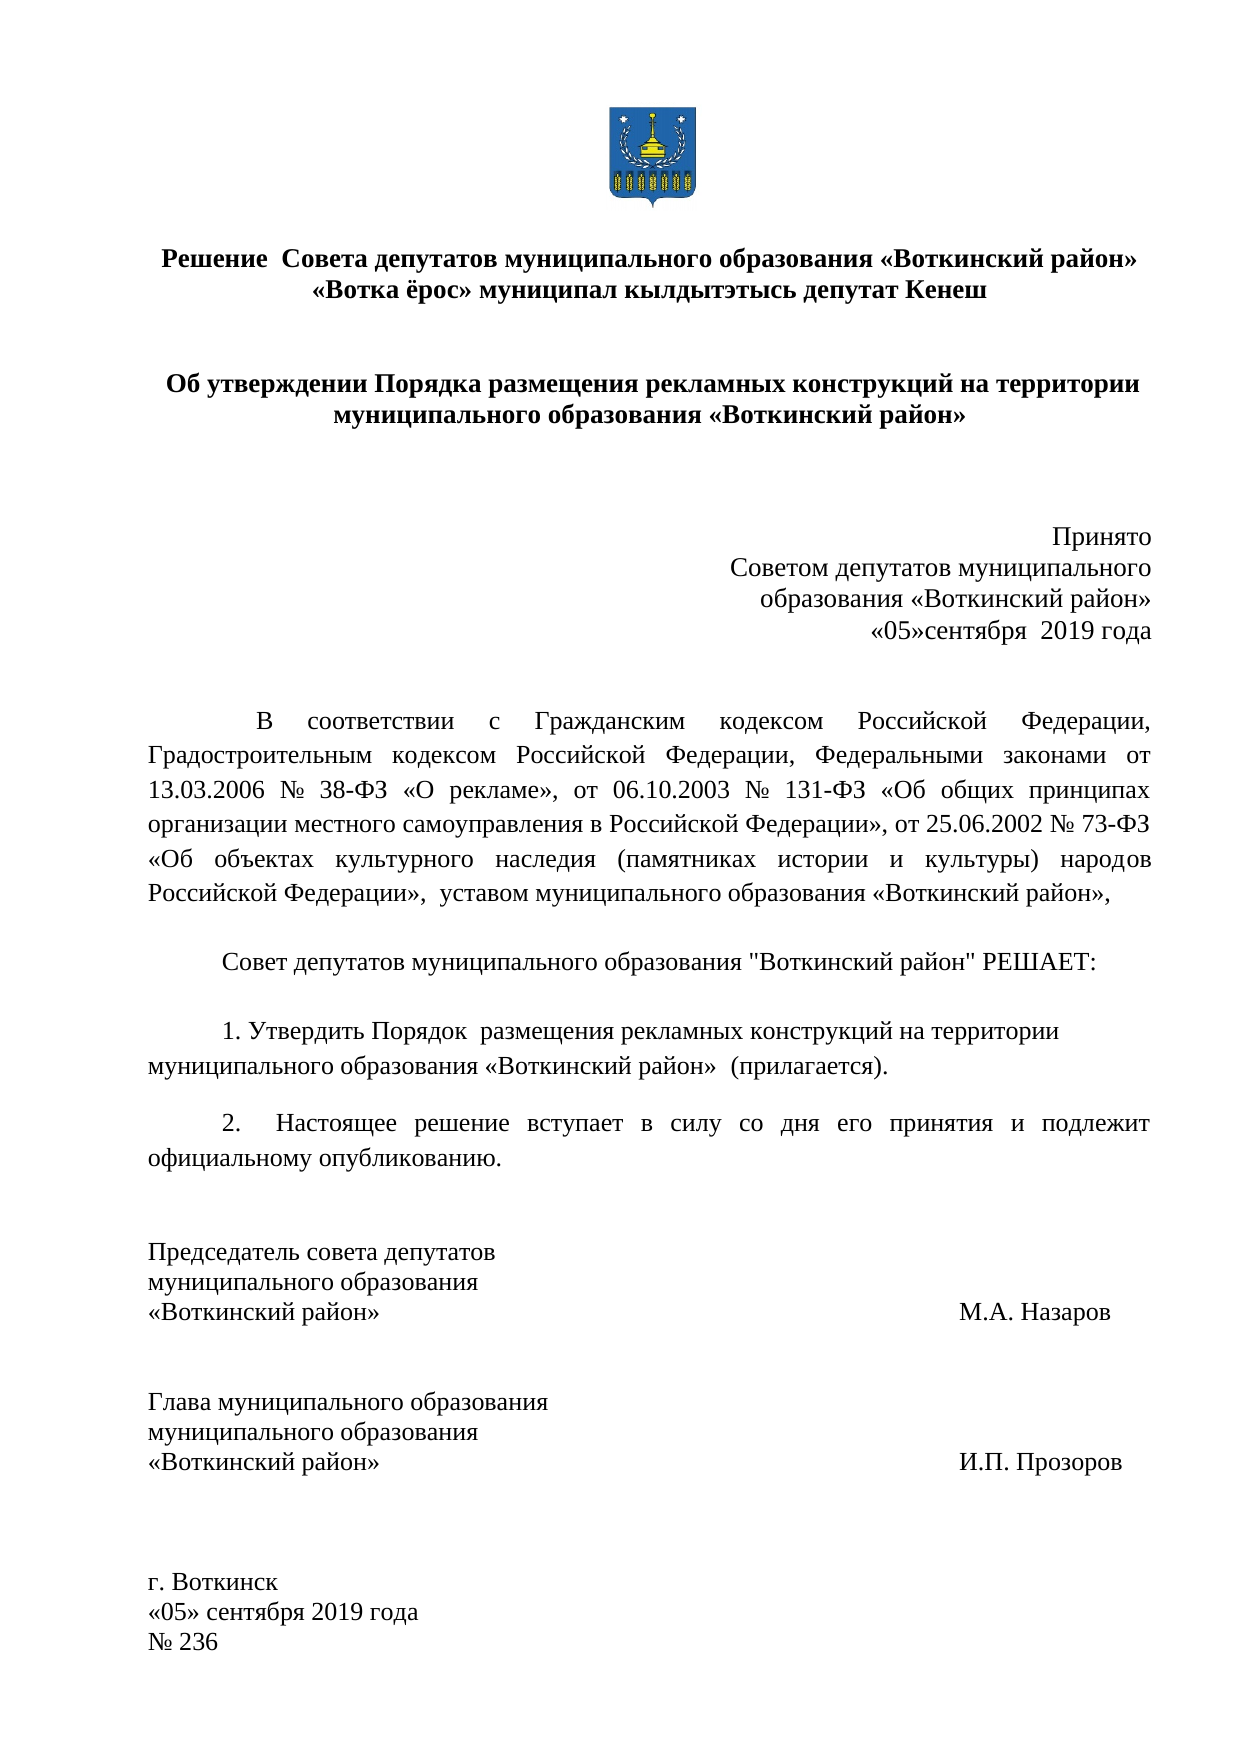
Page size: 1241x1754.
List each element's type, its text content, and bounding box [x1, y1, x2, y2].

text муниципального образования [148, 1266, 1152, 1296]
text «05» сентября 2019 года [148, 1596, 1152, 1626]
picture [597, 102, 703, 211]
text Совет депутатов муниципального образования "Воткинский район" РЕШАЕТ: [148, 946, 1152, 976]
text г. Воткинск [148, 1566, 1152, 1596]
text Принято [148, 520, 1152, 551]
text Решение Совета депутатов муниципального образования «Воткинский район» [148, 242, 1152, 273]
text 2. Настоящее решение вступает в силу со дня его принятия и подлежит официальному опубликованию. [148, 1107, 1152, 1172]
text муниципального образования [148, 1416, 1152, 1446]
text Глава муниципального образования [148, 1386, 1152, 1416]
text «Воткинский район» И.П. Прозоров [148, 1446, 1152, 1476]
text Советом депутатов муниципального [148, 551, 1152, 583]
text В соответствии с Гражданским кодексом Российской Федерации, Градостроительным кодексом Российской Федерации, Федеральными законами от 13.03.2006 № 38-ФЗ «О рекламе», от 06.10.2003 № 131-ФЗ «Об общих принципах организации местного самоуправления в Российской Федерации», от 25.06.2002 № 73-ФЗ «Об объектах культурного наследия (памятниках истории и культуры) народов Российской Федерации», уставом муниципального образования «Воткинский район», [148, 705, 1152, 907]
text Об утверждении Порядка размещения рекламных конструкций на территории муниципального образования «Воткинский район» [148, 367, 1152, 429]
text «Воткинский район» М.А. Назаров [148, 1296, 1152, 1326]
text образования «Воткинский район» [148, 583, 1152, 614]
text «05»сентября 2019 года [738, 614, 1152, 645]
text «Вотка ёрос» муниципал кылдытэтысь депутат Кенеш [148, 273, 1152, 305]
text Председатель совета депутатов [148, 1236, 1152, 1266]
text № 236 [148, 1626, 1152, 1656]
text 1. Утвердить Порядок размещения рекламных конструкций на территории муниципального образования «Воткинский район» (прилагается). [148, 1015, 1152, 1080]
